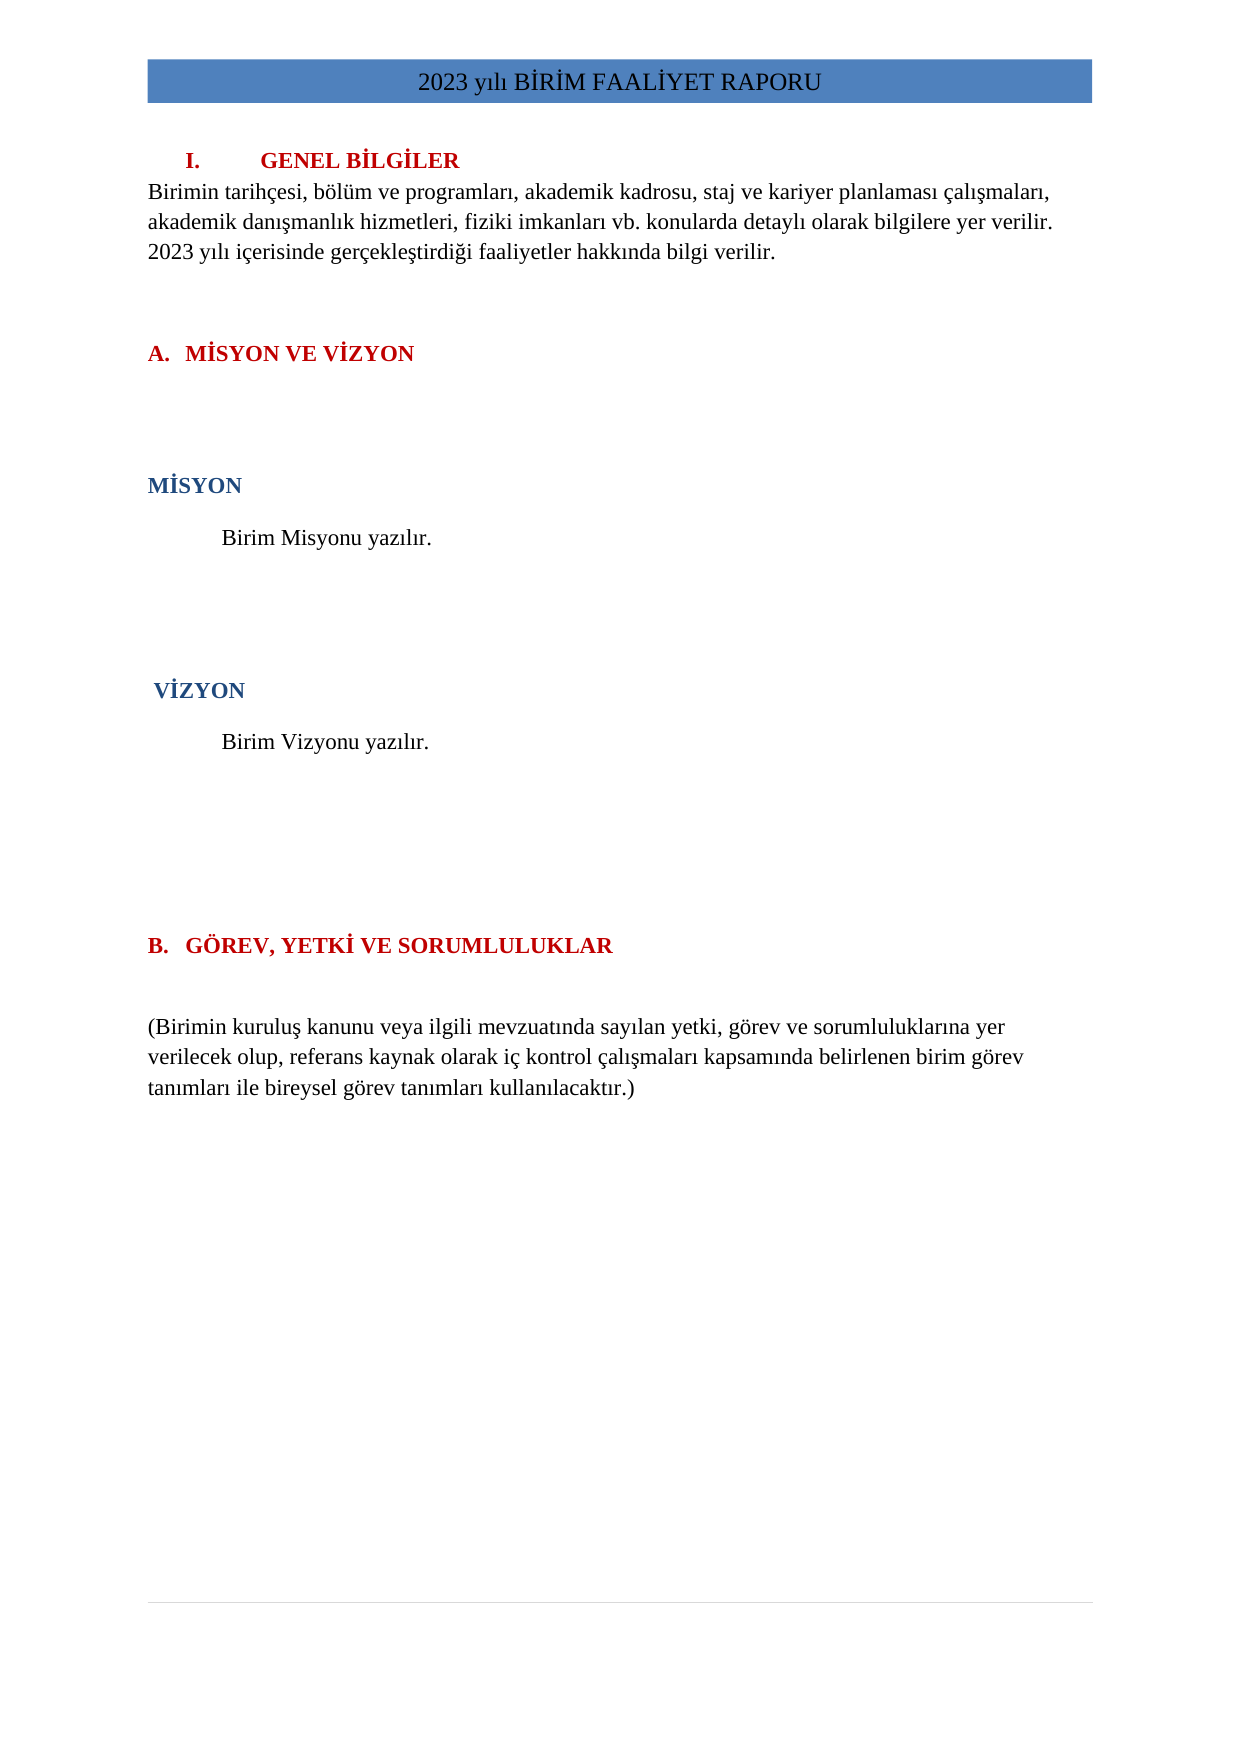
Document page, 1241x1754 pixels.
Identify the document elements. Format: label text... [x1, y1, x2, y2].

text (Birimin kuruluş kanunu veya ilgili mevzuatında sayılan yetki, görev ve sorumluluklarına yer verilecek olup, referans kaynak olarak iç kontrol çalışmaları kapsamında belirlenen birim görev tanımları ile bireysel görev tanımları kullanılacaktır.) [148, 1013, 1093, 1100]
text Birimin tarihçesi, bölüm ve programları, akademik kadrosu, staj ve kariyer planlaması çalışmaları, akademik danışmanlık hizmetleri, fiziki imkanları vb. konularda detaylı olarak bilgilere yer verilir. 2023 yılı içerisinde gerçekleştirdiği faaliyetler hakkında bilgi verilir. [148, 178, 1093, 264]
text MİSYON [148, 473, 1093, 499]
text MİSYON VE VİZYON [148, 340, 1093, 367]
text GÖREV, YETKİ VE SORUMLULUKLAR [148, 932, 1093, 958]
text Birim Misyonu yazılır. [148, 524, 1093, 550]
text GENEL BİLGİLER [185, 148, 1093, 174]
text VİZYON [148, 677, 1093, 703]
text Birim Vizyonu yazılır. [148, 728, 1093, 754]
